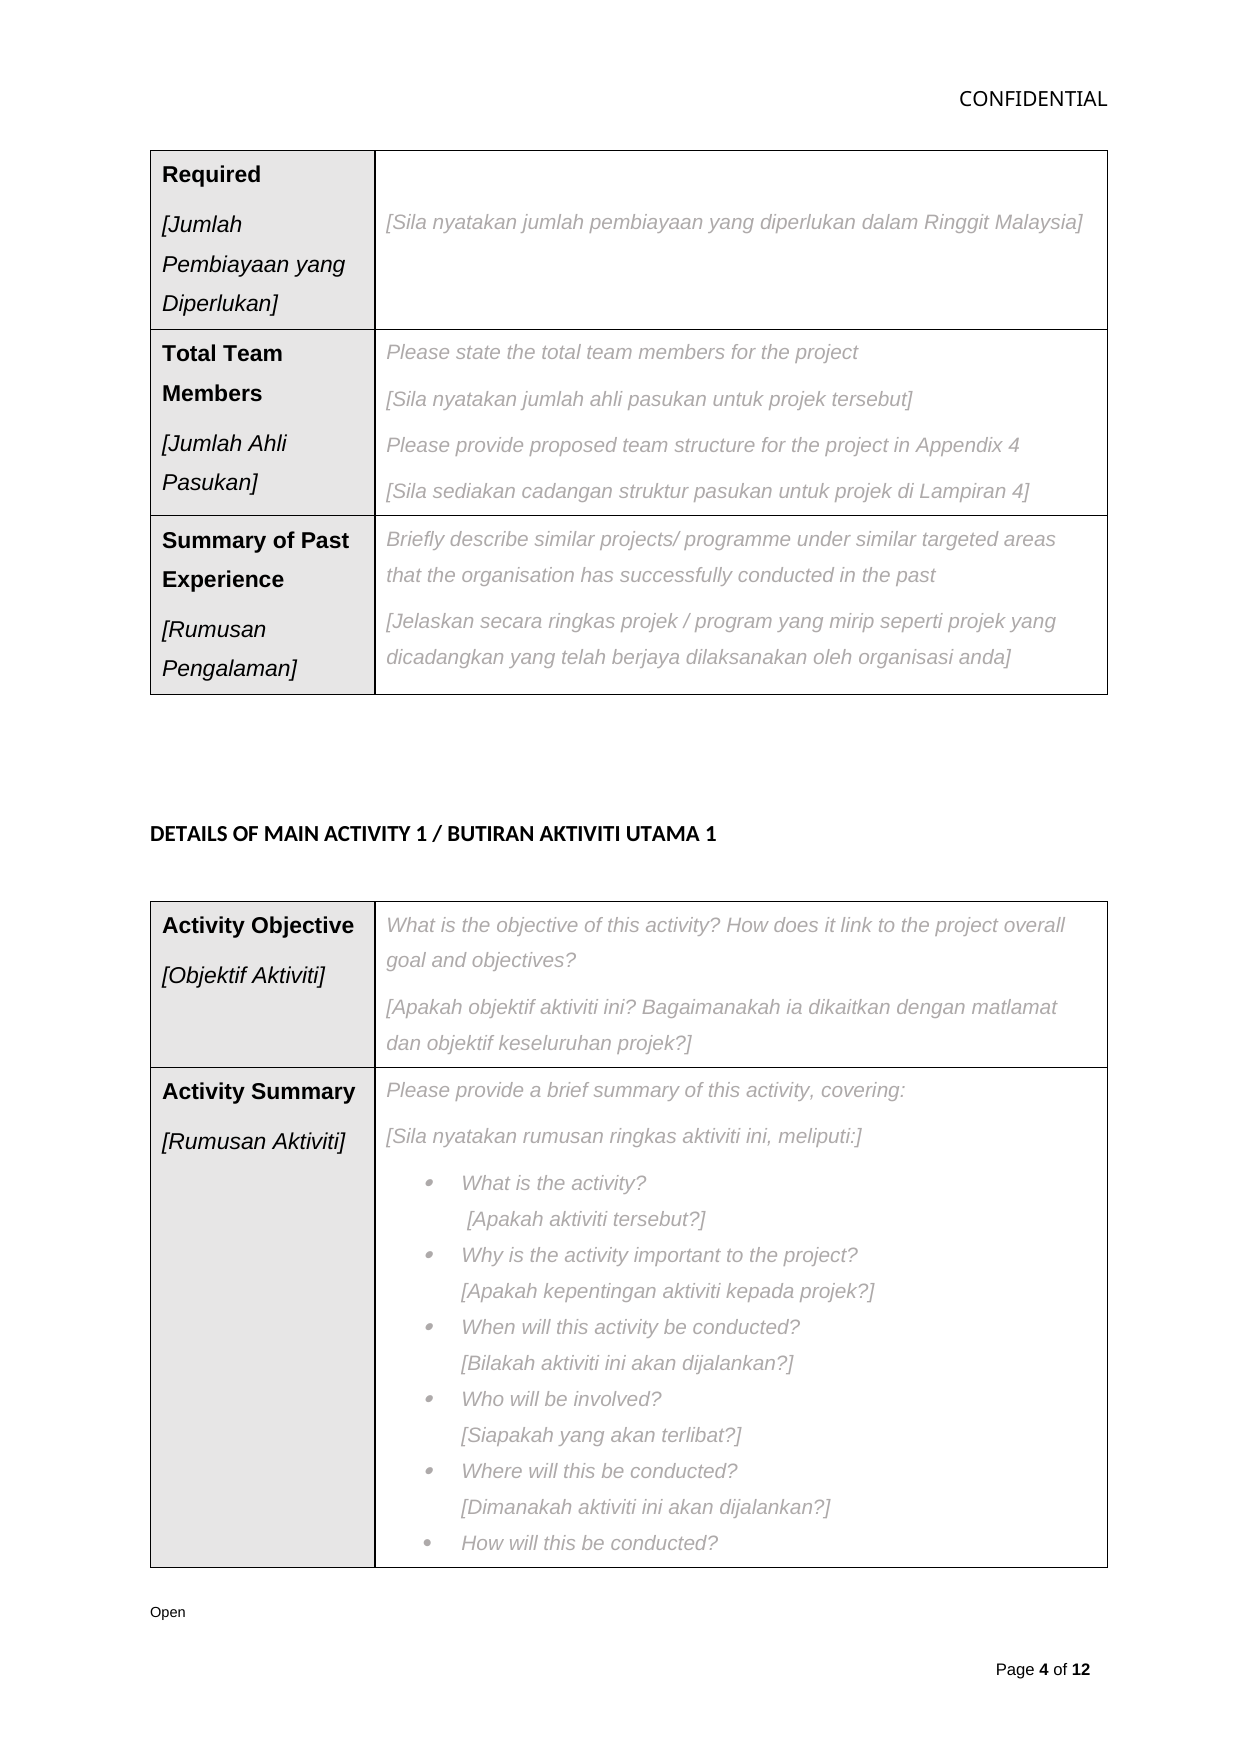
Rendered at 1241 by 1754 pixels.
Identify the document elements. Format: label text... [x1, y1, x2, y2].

table_cell Total Team Members [Jumlah Ahli Pasukan] [151, 330, 374, 515]
table_cell Summary of Past Experience [Rumusan Pengalaman] [151, 516, 374, 694]
table_header What is the objective of this activity? How does it link to the project overall goal and objectives? [Apakah objektif aktiviti ini? Bagaimanakah ia dikaitkan dengan matlamat dan objektif keseluruhan projek?] [376, 902, 1107, 1067]
table_header Activity Objective [Objektif Aktiviti] [151, 902, 374, 1067]
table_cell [151, 151, 374, 329]
text DETAILS OF MAIN ACTIVITY 1 / BUTIRAN AKTIVITI UTAMA 1 [150, 819, 1107, 847]
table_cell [376, 151, 1107, 329]
table_cell Please state the total team members for the project [Sila nyatakan jumlah ahli pasukan untuk projek tersebut] Please provide proposed team structure for the project in Appendix 4 [Sila sediakan cadangan struktur pasukan untuk projek di Lampiran 4] [376, 330, 1107, 515]
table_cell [151, 1068, 374, 1567]
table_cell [376, 1068, 1107, 1567]
table_cell Briefly describe similar projects/ programme under similar targeted areas that the organisation has successfully conducted in the past [Jelaskan secara ringkas projek / program yang mirip seperti projek yang dicadangkan yang telah berjaya dilaksanakan oleh organisasi anda] [376, 516, 1107, 694]
